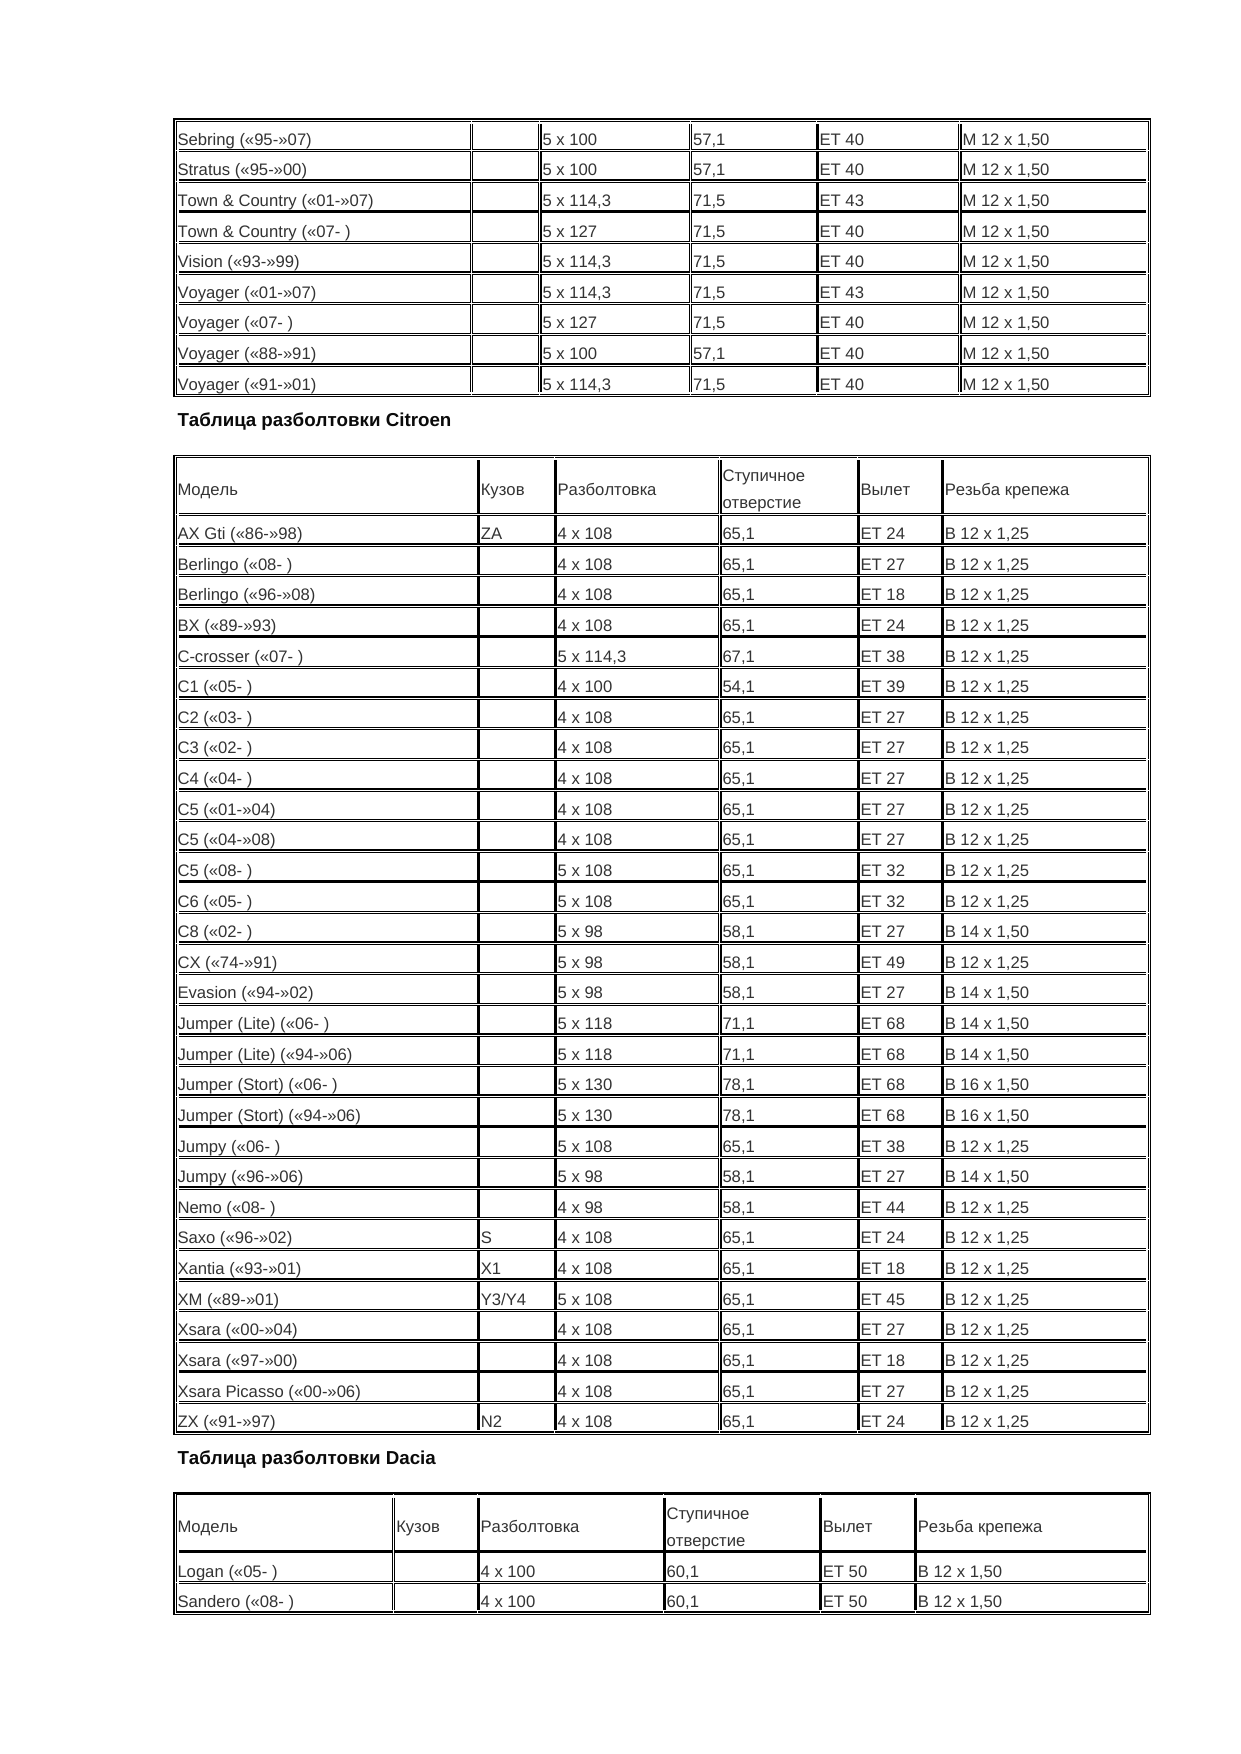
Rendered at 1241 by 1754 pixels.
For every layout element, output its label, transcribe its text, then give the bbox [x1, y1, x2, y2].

table_cell B 12 x 1,25 [942, 1401, 1149, 1431]
table_header Кузов [478, 456, 555, 512]
table_cell B 12 x 1,25 [944, 635, 1148, 666]
table_cell Sandero («08- ) [175, 1581, 394, 1611]
table_cell ET 18 [860, 577, 941, 604]
table_cell CX («74-»91) [177, 941, 477, 972]
table_cell 5 х 108 [557, 1282, 718, 1309]
table_cell ET 40 [817, 363, 960, 394]
table_cell B 12 x 1,25 [942, 1309, 1149, 1339]
table_cell Town & Country («07- ) [177, 210, 470, 241]
table_cell ET 40 [819, 213, 958, 241]
table_cell 4 х 100 [557, 669, 718, 696]
table_cell C5 («08- ) [177, 849, 477, 880]
table_cell ET 40 [819, 244, 958, 271]
table_cell 65,1 [722, 608, 857, 635]
table_cell ET 27 [860, 1312, 941, 1339]
table_cell ET 40 [819, 305, 958, 332]
table_header Резьба крепежа [942, 458, 1148, 512]
table_cell Berlingo («96-»08) [175, 574, 478, 604]
table_cell X1 [480, 1251, 554, 1278]
table_cell [480, 1159, 554, 1186]
table_cell ET 40 [817, 120, 960, 149]
table_cell [472, 363, 540, 394]
table_cell ET 32 [860, 883, 941, 911]
table_cell 65,1 [722, 700, 857, 727]
table_cell Xsara («97-»00) [177, 1339, 477, 1370]
table_cell Berlingo («08- ) [177, 543, 477, 574]
table_cell ET 18 [860, 1251, 941, 1278]
table_cell Sebring («95-»07) [177, 122, 472, 149]
table_cell [480, 792, 554, 819]
table_cell C-crosser («07- ) [177, 635, 477, 666]
table_cell ET 27 [860, 1159, 941, 1186]
table_cell [394, 1584, 478, 1611]
table_cell M 12 x 1,50 [962, 271, 1148, 302]
table_cell 5 х 118 [557, 1037, 718, 1064]
table_cell Xantia («93-»01) [177, 1248, 477, 1278]
table_header Резьба крепежа [915, 1495, 1148, 1550]
table_cell ET 39 [860, 669, 941, 696]
table_cell [480, 638, 554, 666]
table_cell 71,5 [692, 275, 816, 302]
table_cell B 12 x 1,25 [944, 941, 1148, 972]
table_cell 71,5 [692, 183, 816, 210]
table_cell 58,1 [722, 1190, 857, 1217]
table_cell [480, 761, 554, 788]
table_cell Jumper (Stort) («94-»06) [177, 1094, 477, 1125]
table_cell ET 38 [860, 638, 941, 666]
table_cell ZX («91-»97) [175, 1401, 478, 1431]
table_cell [480, 1037, 554, 1064]
table_header Кузов [394, 1494, 478, 1550]
table_cell [480, 730, 554, 757]
table_header Разболтовка [555, 456, 720, 512]
table_cell ET 24 [860, 1220, 941, 1247]
table_cell B 12 x 1,25 [942, 1217, 1149, 1247]
table_cell Voyager («91-»01) [177, 363, 472, 394]
table_cell Y3/Y4 [480, 1282, 554, 1309]
table_cell Jumpy («96-»06) [175, 1156, 478, 1186]
table_cell 5 х 98 [557, 1159, 718, 1186]
table_cell 5 х 98 [557, 945, 718, 972]
table_cell 4 х 108 [557, 730, 718, 757]
table_cell 78,1 [722, 1098, 857, 1125]
table_cell 58,1 [722, 945, 857, 972]
table_cell 5 х 114,3 [542, 244, 689, 271]
table_header Модель [177, 458, 478, 512]
table_cell Logan («05- ) [177, 1550, 392, 1581]
table_cell B 12 x 1,25 [944, 880, 1148, 911]
table_cell 65,1 [722, 516, 857, 543]
table_cell ET 27 [860, 914, 941, 941]
table_cell 4 х 100 [480, 1553, 663, 1581]
table_cell B 12 x 1,25 [944, 513, 1148, 543]
table_cell B 12 x 1,25 [944, 849, 1148, 880]
table_cell 78,1 [722, 1067, 857, 1094]
table_cell B 12 x 1,25 [944, 696, 1148, 727]
table_cell 5 х 130 [557, 1098, 718, 1125]
table_cell C5 («01-»04) [177, 788, 477, 819]
table_cell ET 43 [819, 275, 958, 302]
table_cell B 14 x 1,50 [944, 1033, 1148, 1064]
table_cell Evasion («94-»02) [175, 972, 478, 1002]
table_cell XM («89-»01) [177, 1278, 477, 1309]
table_cell ET 50 [822, 1553, 914, 1581]
table_cell ET 44 [860, 1190, 941, 1217]
table_cell 5 х 130 [557, 1067, 718, 1094]
table_cell [480, 914, 554, 941]
table_cell N2 [478, 1404, 555, 1431]
table_cell 5 х 114,3 [542, 183, 689, 210]
table_cell ET 27 [860, 792, 941, 819]
table_cell Vision («93-»99) [175, 241, 472, 271]
table_cell B 12 x 1,25 [944, 604, 1148, 635]
table_cell B 12 x 1,25 [944, 758, 1148, 788]
table_cell ET 24 [860, 516, 941, 543]
table_cell Xsara Picasso («00-»06) [177, 1370, 477, 1401]
table_cell [480, 1312, 554, 1339]
table_cell [480, 975, 554, 1002]
table_cell [480, 608, 554, 635]
table_cell C1 («05- ) [175, 666, 478, 696]
table_cell B 16 x 1,50 [942, 1064, 1149, 1094]
table_cell M 12 x 1,50 [962, 179, 1148, 210]
table_cell [480, 577, 554, 604]
table_cell 71,5 [691, 367, 817, 394]
table_cell B 12 x 1,25 [944, 1339, 1148, 1370]
table_cell B 12 x 1,25 [944, 1370, 1148, 1401]
table_cell 57,1 [692, 336, 816, 363]
table_cell 5 х 100 [542, 336, 689, 363]
table_cell 5 х 114,3 [542, 275, 689, 302]
table_cell [473, 305, 538, 332]
table_cell ET 27 [860, 1373, 941, 1401]
table_cell 5 х 100 [542, 152, 689, 179]
table_cell S [480, 1220, 554, 1247]
table_cell [480, 883, 554, 911]
table_cell Saxo («96-»02) [175, 1217, 478, 1247]
table_cell C5 («04-»08) [175, 819, 478, 849]
table_cell [473, 152, 538, 179]
table_cell Jumper (Lite) («06- ) [177, 1003, 477, 1033]
table_cell Jumper (Stort) («06- ) [175, 1064, 478, 1094]
table_cell 65,1 [722, 883, 857, 911]
table_cell [480, 945, 554, 972]
table_cell 65,1 [722, 1220, 857, 1247]
table_cell [480, 822, 554, 849]
table_cell B 12 x 1,25 [942, 574, 1149, 604]
table_cell C3 («02- ) [175, 727, 478, 757]
table_cell 65,1 [722, 1251, 857, 1278]
table_cell 65,1 [722, 761, 857, 788]
table_cell 65,1 [722, 792, 857, 819]
table_cell B 16 x 1,50 [944, 1094, 1148, 1125]
table_cell 4 х 108 [557, 700, 718, 727]
table_cell [480, 700, 554, 727]
table_cell [480, 1067, 554, 1094]
table_cell 4 х 108 [557, 577, 718, 604]
table_cell 57,1 [691, 120, 817, 149]
table_cell 5 х 98 [557, 975, 718, 1002]
table_cell 5 х 98 [557, 914, 718, 941]
table_cell Jumpy («06- ) [177, 1125, 477, 1156]
table_cell 60,1 [664, 1584, 820, 1611]
table_cell C8 («02- ) [175, 911, 478, 941]
table_cell ET 27 [860, 822, 941, 849]
table_cell M 12 x 1,50 [960, 149, 1149, 179]
table_cell 65,1 [722, 1282, 857, 1309]
table_cell Jumper (Lite) («94-»06) [177, 1033, 477, 1064]
table_header Разболтовка [478, 1494, 664, 1550]
table_cell 5 х 108 [557, 1128, 718, 1156]
table_cell 65,1 [722, 822, 857, 849]
table_cell M 12 x 1,50 [962, 210, 1148, 241]
table_header Вылет [858, 458, 942, 512]
table_cell B 12 x 1,25 [944, 1186, 1148, 1217]
table_cell Voyager («01-»07) [177, 271, 470, 302]
table_cell 4 х 108 [557, 1312, 718, 1339]
table_cell 4 х 108 [557, 761, 718, 788]
table_cell B 12 x 1,50 [917, 1550, 1148, 1581]
table_cell ET 27 [860, 700, 941, 727]
table_cell 58,1 [722, 914, 857, 941]
text Таблица разболтовки Dacia [177, 1446, 1152, 1468]
table_cell Town & Country («01-»07) [177, 179, 470, 210]
table_cell 5 х 108 [557, 853, 718, 880]
table_header Вылет [820, 1495, 915, 1550]
table_cell ET 27 [860, 975, 941, 1002]
table_cell ET 68 [860, 1006, 941, 1033]
table_cell ET 68 [860, 1098, 941, 1125]
table_cell 4 х 108 [557, 516, 718, 543]
table_cell 57,1 [692, 152, 816, 179]
table_cell 4 х 100 [478, 1584, 664, 1611]
table_cell ET 32 [860, 853, 941, 880]
table_cell ET 27 [860, 547, 941, 574]
table_cell [473, 275, 538, 302]
table_cell B 14 x 1,50 [944, 1003, 1148, 1033]
table_cell [480, 1006, 554, 1033]
table_cell [472, 120, 540, 149]
table_cell 71,1 [722, 1006, 857, 1033]
table_cell [473, 336, 538, 363]
table_cell 60,1 [666, 1553, 819, 1581]
table_cell B 12 x 1,25 [944, 1125, 1148, 1156]
table_cell 5 х 127 [542, 305, 689, 332]
table_cell 65,1 [722, 1312, 857, 1339]
table_cell M 12 x 1,50 [960, 241, 1149, 271]
table_cell BX («89-»93) [177, 604, 477, 635]
table_cell B 12 x 1,25 [944, 543, 1148, 574]
table_cell ET 50 [820, 1584, 915, 1611]
table_cell 4 х 108 [557, 1220, 718, 1247]
table_cell ET 68 [860, 1037, 941, 1064]
table_cell 5 х 114,3 [540, 367, 691, 394]
table_cell B 14 x 1,50 [942, 911, 1149, 941]
table_cell 4 х 108 [555, 1401, 720, 1431]
table_cell ET 68 [860, 1067, 941, 1094]
table_cell ET 27 [860, 730, 941, 757]
table_cell ET 24 [860, 608, 941, 635]
table_cell [480, 669, 554, 696]
table_cell C2 («03- ) [177, 696, 477, 727]
table_cell M 12 x 1,50 [960, 363, 1148, 394]
table_cell [480, 1373, 554, 1401]
table_cell 5 х 127 [542, 213, 689, 241]
table_cell ET 27 [860, 761, 941, 788]
table_cell ET 40 [819, 336, 958, 363]
table_cell C4 («04- ) [177, 758, 477, 788]
table_cell [473, 183, 538, 210]
table_cell [480, 547, 554, 574]
table_cell B 12 x 1,25 [942, 727, 1149, 757]
table_cell 4 х 108 [557, 792, 718, 819]
table_cell 71,5 [692, 213, 816, 241]
table_cell ET 38 [860, 1128, 941, 1156]
table_cell B 14 x 1,50 [942, 1156, 1149, 1186]
table_cell 65,1 [722, 547, 857, 574]
table_cell [480, 853, 554, 880]
table_cell 65,1 [722, 1128, 857, 1156]
table_cell Voyager («88-»91) [177, 333, 470, 363]
table_cell B 12 x 1,25 [942, 819, 1149, 849]
table_cell 65,1 [722, 853, 857, 880]
table_cell 71,5 [692, 244, 816, 271]
table_cell ET 18 [860, 1343, 941, 1370]
table_header Ступичное отверстие [664, 1495, 820, 1550]
table_cell 71,1 [722, 1037, 857, 1064]
table_cell Stratus («95-»00) [175, 149, 472, 179]
table_cell B 14 x 1,50 [942, 972, 1149, 1002]
table_cell [480, 1190, 554, 1217]
table_cell ET 43 [819, 183, 958, 210]
table_cell 4 х 98 [557, 1190, 718, 1217]
text Таблица разболтовки Citroen [177, 409, 1152, 431]
table_cell [473, 244, 538, 271]
table_cell AX Gti («86-»98) [177, 513, 477, 543]
table_header Ступичное отверстие [720, 456, 858, 512]
table_cell 58,1 [722, 975, 857, 1002]
table_cell 4 х 108 [557, 547, 718, 574]
table_cell 5 х 108 [557, 883, 718, 911]
table_cell 4 х 108 [557, 1373, 718, 1401]
table_cell B 12 x 1,50 [915, 1581, 1149, 1611]
table_cell ET 49 [860, 945, 941, 972]
table_cell 65,1 [722, 730, 857, 757]
table_cell 4 х 108 [557, 1343, 718, 1370]
table_cell [480, 1343, 554, 1370]
table_cell 54,1 [722, 669, 857, 696]
table_cell 4 х 108 [557, 822, 718, 849]
table_cell 71,5 [692, 305, 816, 332]
table_cell 65,1 [722, 577, 857, 604]
table_cell 58,1 [722, 1159, 857, 1186]
table_cell 67,1 [722, 638, 857, 666]
table_cell 4 х 108 [557, 608, 718, 635]
table_cell C6 («05- ) [177, 880, 477, 911]
table_cell Xsara («00-»04) [175, 1309, 478, 1339]
table_cell ET 24 [858, 1404, 942, 1431]
table_cell B 12 x 1,25 [944, 1278, 1148, 1309]
table_cell B 12 x 1,25 [942, 666, 1149, 696]
table_cell ET 45 [860, 1282, 941, 1309]
table_cell 65,1 [722, 1343, 857, 1370]
table_cell [480, 1128, 554, 1156]
table_cell 5 х 114,3 [557, 638, 718, 666]
table_cell 65,1 [722, 1373, 857, 1401]
table_cell M 12 x 1,50 [962, 333, 1148, 363]
table_cell 5 х 100 [540, 122, 691, 149]
table_cell Voyager («07- ) [175, 302, 472, 332]
table_header Модель [177, 1495, 394, 1550]
table_cell [395, 1553, 477, 1581]
table_cell 5 х 118 [557, 1006, 718, 1033]
table_cell [480, 1098, 554, 1125]
table_cell 65,1 [720, 1404, 858, 1431]
table_cell [473, 213, 538, 241]
table_cell M 12 x 1,50 [960, 122, 1148, 149]
table_cell ET 40 [819, 152, 958, 179]
table_cell 4 х 108 [557, 1251, 718, 1278]
table_cell M 12 x 1,50 [960, 302, 1149, 332]
table_cell ZA [480, 516, 554, 543]
table_cell Nemo («08- ) [177, 1186, 477, 1217]
table_cell B 12 x 1,25 [944, 1248, 1148, 1278]
table_cell B 12 x 1,25 [944, 788, 1148, 819]
